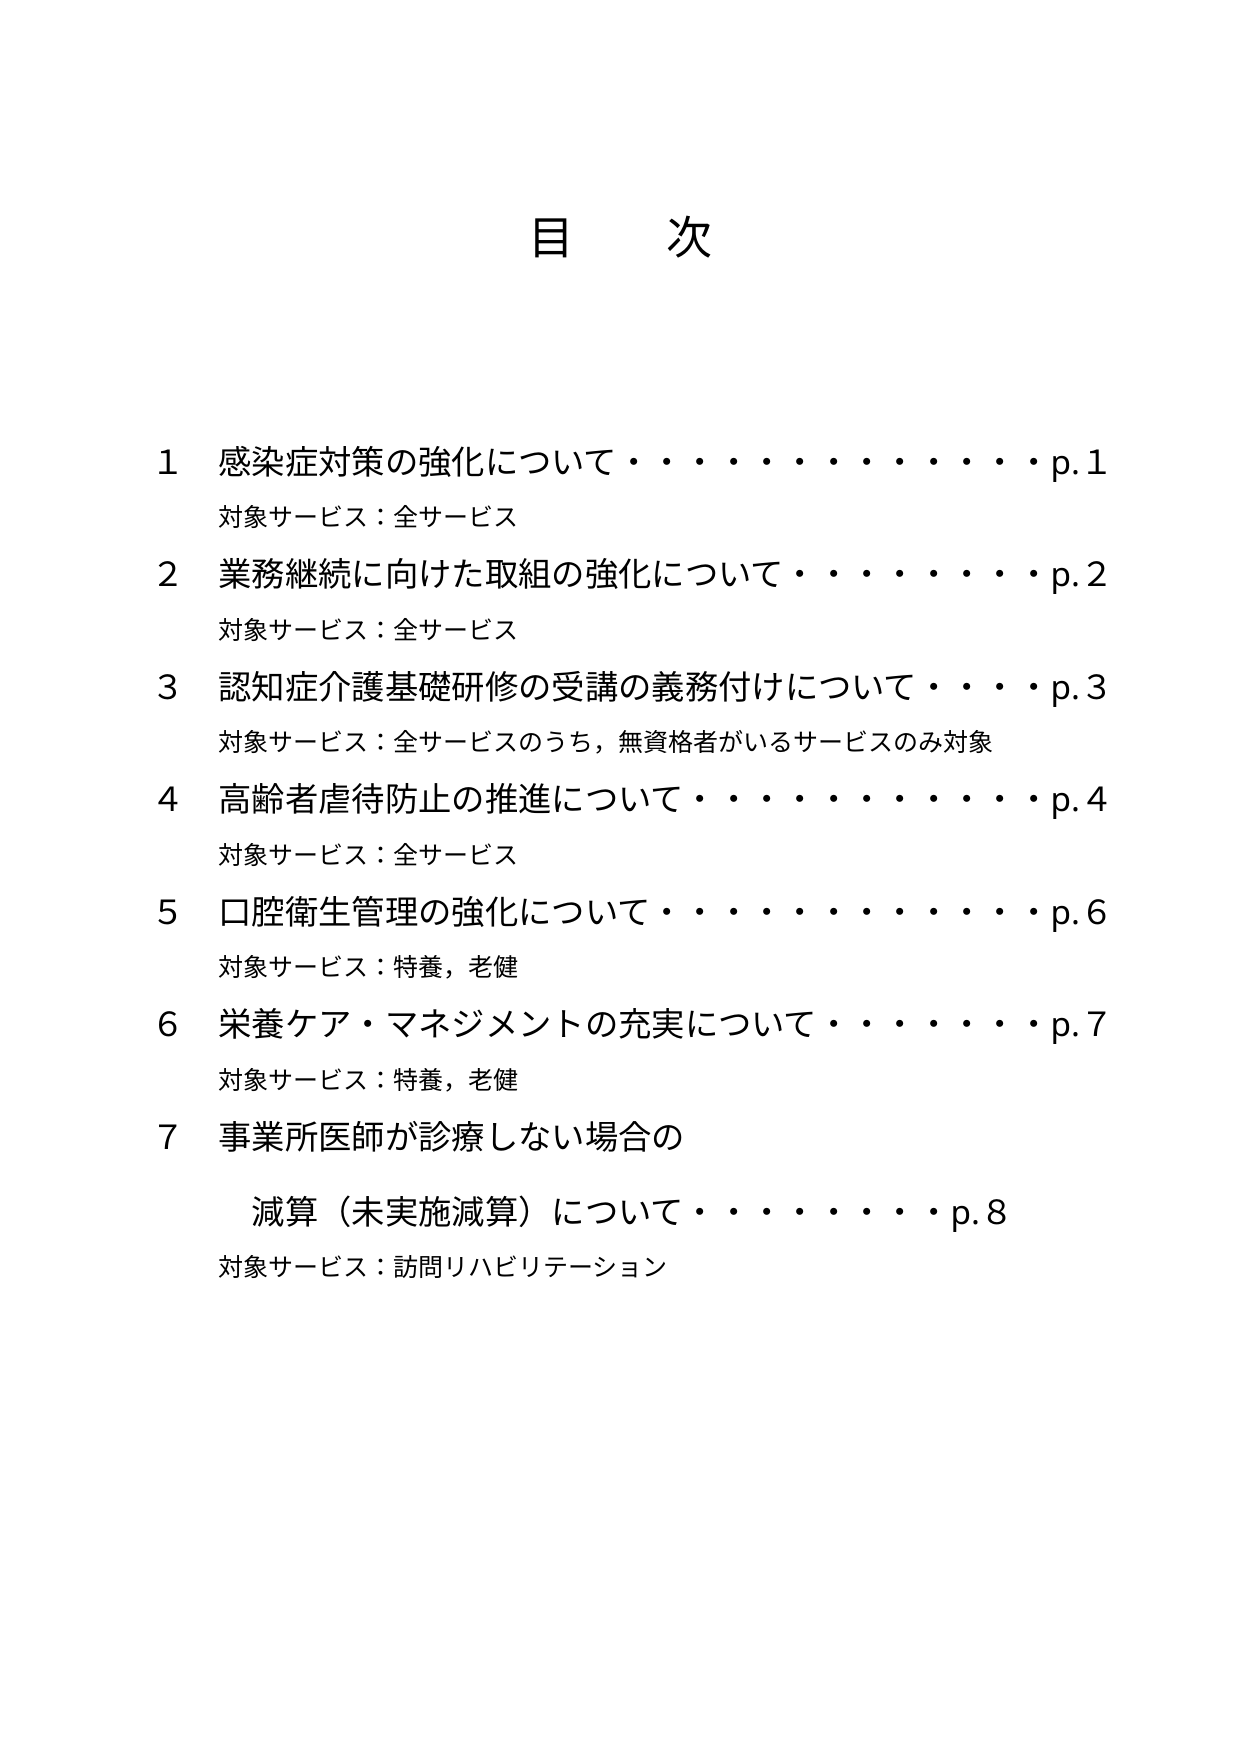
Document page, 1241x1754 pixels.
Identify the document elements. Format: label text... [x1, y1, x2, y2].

text １ 感染症対策の強化について・・・・・・・・・・・・・p.１ [118, 422, 1122, 497]
text 対象サービス：全サービス [118, 610, 1122, 647]
text 対象サービス：全サービス [118, 835, 1122, 872]
text ３ 認知症介護基礎研修の受講の義務付けについて・・・・p.３ [118, 647, 1122, 722]
text ７ 事業所医師が診療しない場合の [118, 1097, 1122, 1172]
text 対象サービス：特養，老健 [118, 947, 1122, 985]
text ４ 高齢者虐待防止の推進について・・・・・・・・・・・p.４ [118, 760, 1122, 835]
text ２ 業務継続に向けた取組の強化について・・・・・・・・p.２ [118, 535, 1122, 610]
text 対象サービス：全サービス [118, 497, 1122, 535]
text 対象サービス：訪問リハビリテーション [118, 1247, 1122, 1285]
text ５ 口腔衛生管理の強化について・・・・・・・・・・・・p.６ [118, 872, 1122, 947]
text 目 次 [118, 197, 1122, 272]
text ６ 栄養ケア・マネジメントの充実について・・・・・・・p.７ [118, 985, 1122, 1060]
text 対象サービス：特養，老健 [118, 1060, 1122, 1097]
text 減算（未実施減算）について・・・・・・・・p.８ [118, 1172, 1122, 1247]
text 対象サービス：全サービスのうち，無資格者がいるサービスのみ対象 [118, 722, 1122, 760]
